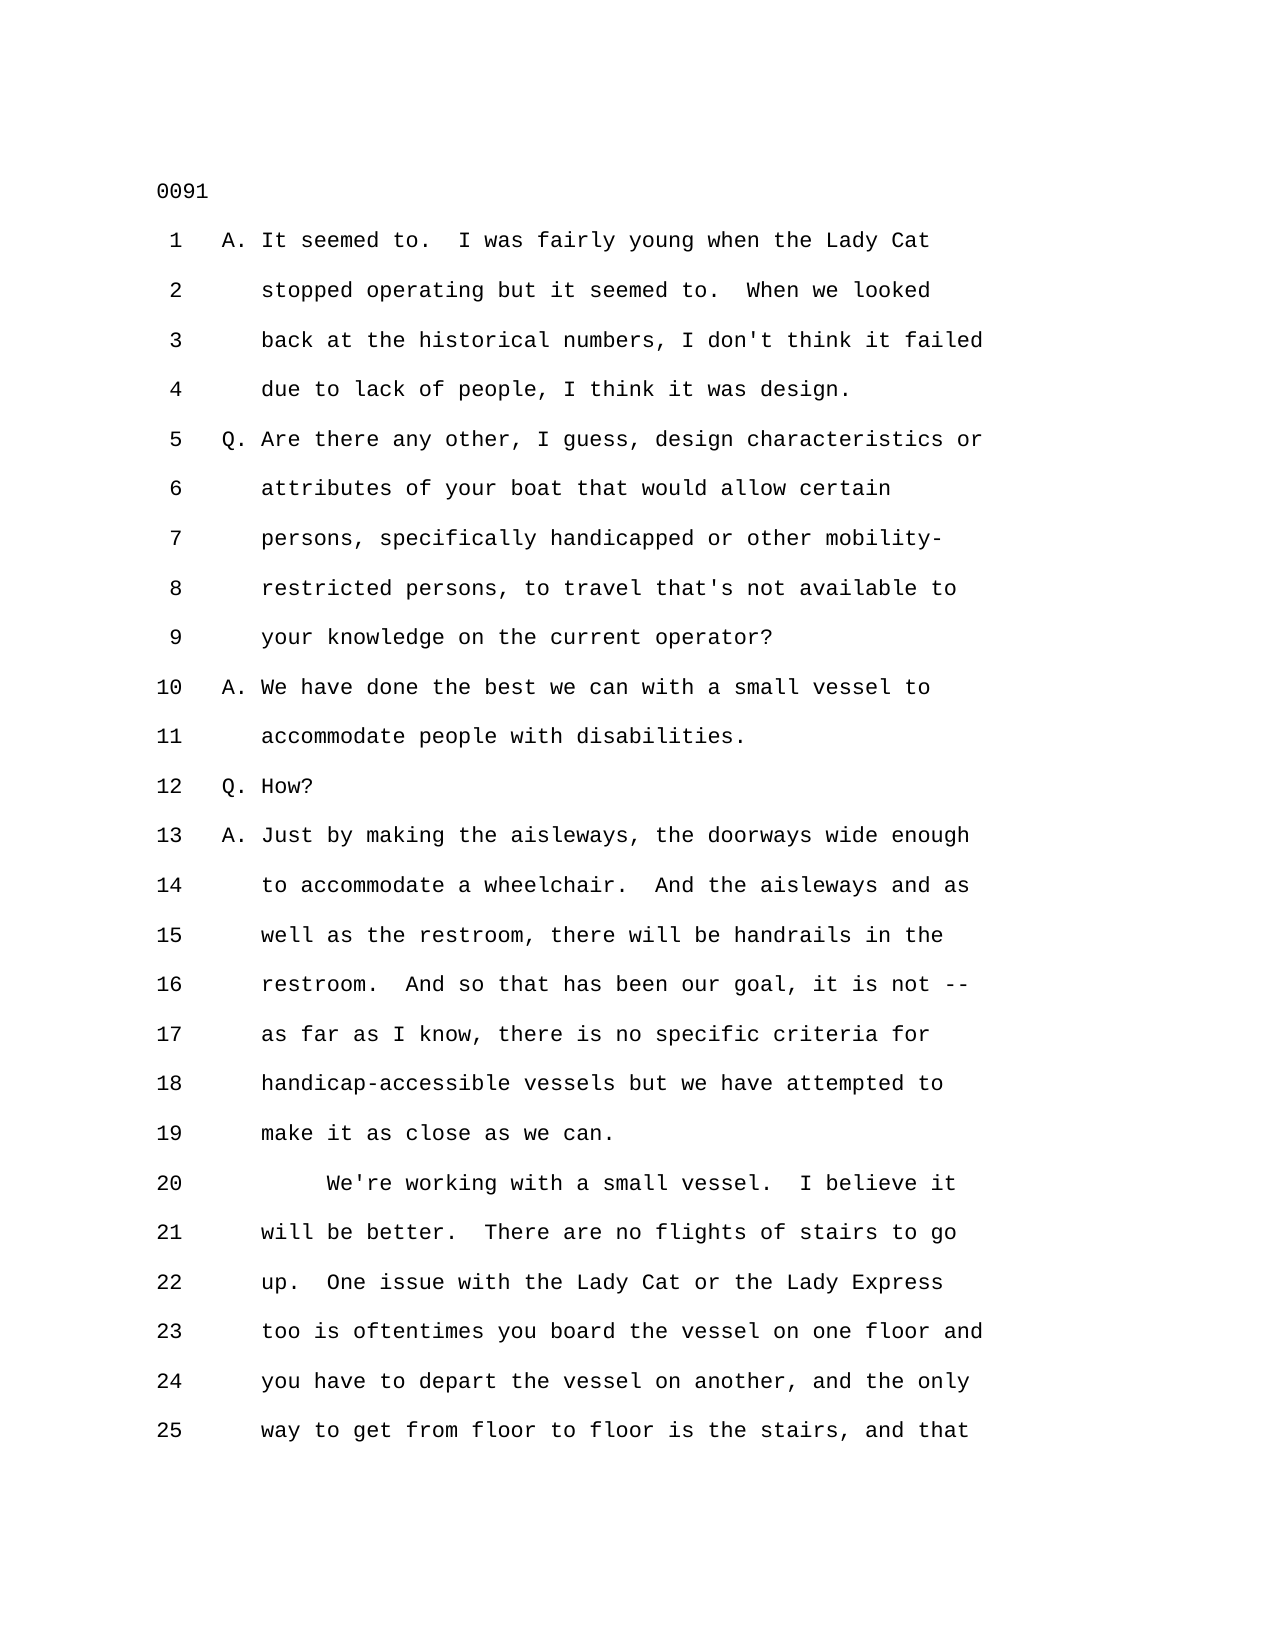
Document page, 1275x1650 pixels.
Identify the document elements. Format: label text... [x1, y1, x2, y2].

text 19 make it as close as we can. [156, 1122, 1119, 1147]
text 15 well as the restroom, there will be handrails in the [156, 924, 1119, 948]
text 20 We're working with a small vessel. I believe it [156, 1172, 1119, 1196]
text 16 restroom. And so that has been our goal, it is not -- [156, 973, 1119, 998]
text 10 A. We have done the best we can with a small vessel to [156, 676, 1119, 701]
text 8 restricted persons, to travel that's not available to [156, 577, 1119, 601]
text 6 attributes of your boat that would allow certain [156, 477, 1119, 502]
text 5 Q. Are there any other, I guess, design characteristics or [156, 428, 1119, 453]
text 9 your knowledge on the current operator? [156, 626, 1119, 651]
text 12 Q. How? [156, 775, 1119, 800]
text 13 A. Just by making the aisleways, the doorways wide enough [156, 824, 1119, 849]
text 17 as far as I know, there is no specific criteria for [156, 1023, 1119, 1048]
text 18 handicap-accessible vessels but we have attempted to [156, 1072, 1119, 1097]
text 2 stopped operating but it seemed to. When we looked [156, 279, 1119, 304]
text 0091 [156, 180, 1119, 205]
text 23 too is oftentimes you board the vessel on one floor and [156, 1320, 1119, 1345]
text 11 accommodate people with disabilities. [156, 725, 1119, 750]
text 3 back at the historical numbers, I don't think it failed [156, 329, 1119, 353]
text 22 up. One issue with the Lady Cat or the Lady Express [156, 1271, 1119, 1296]
text 1 A. It seemed to. I was fairly young when the Lady Cat [156, 229, 1119, 254]
text 21 will be better. There are no flights of stairs to go [156, 1221, 1119, 1246]
text 7 persons, specifically handicapped or other mobility- [156, 527, 1119, 552]
text 24 you have to depart the vessel on another, and the only [156, 1370, 1119, 1395]
text 4 due to lack of people, I think it was design. [156, 378, 1119, 403]
text 14 to accommodate a wheelchair. And the aisleways and as [156, 874, 1119, 899]
text 25 way to get from floor to floor is the stairs, and that [156, 1419, 1119, 1444]
